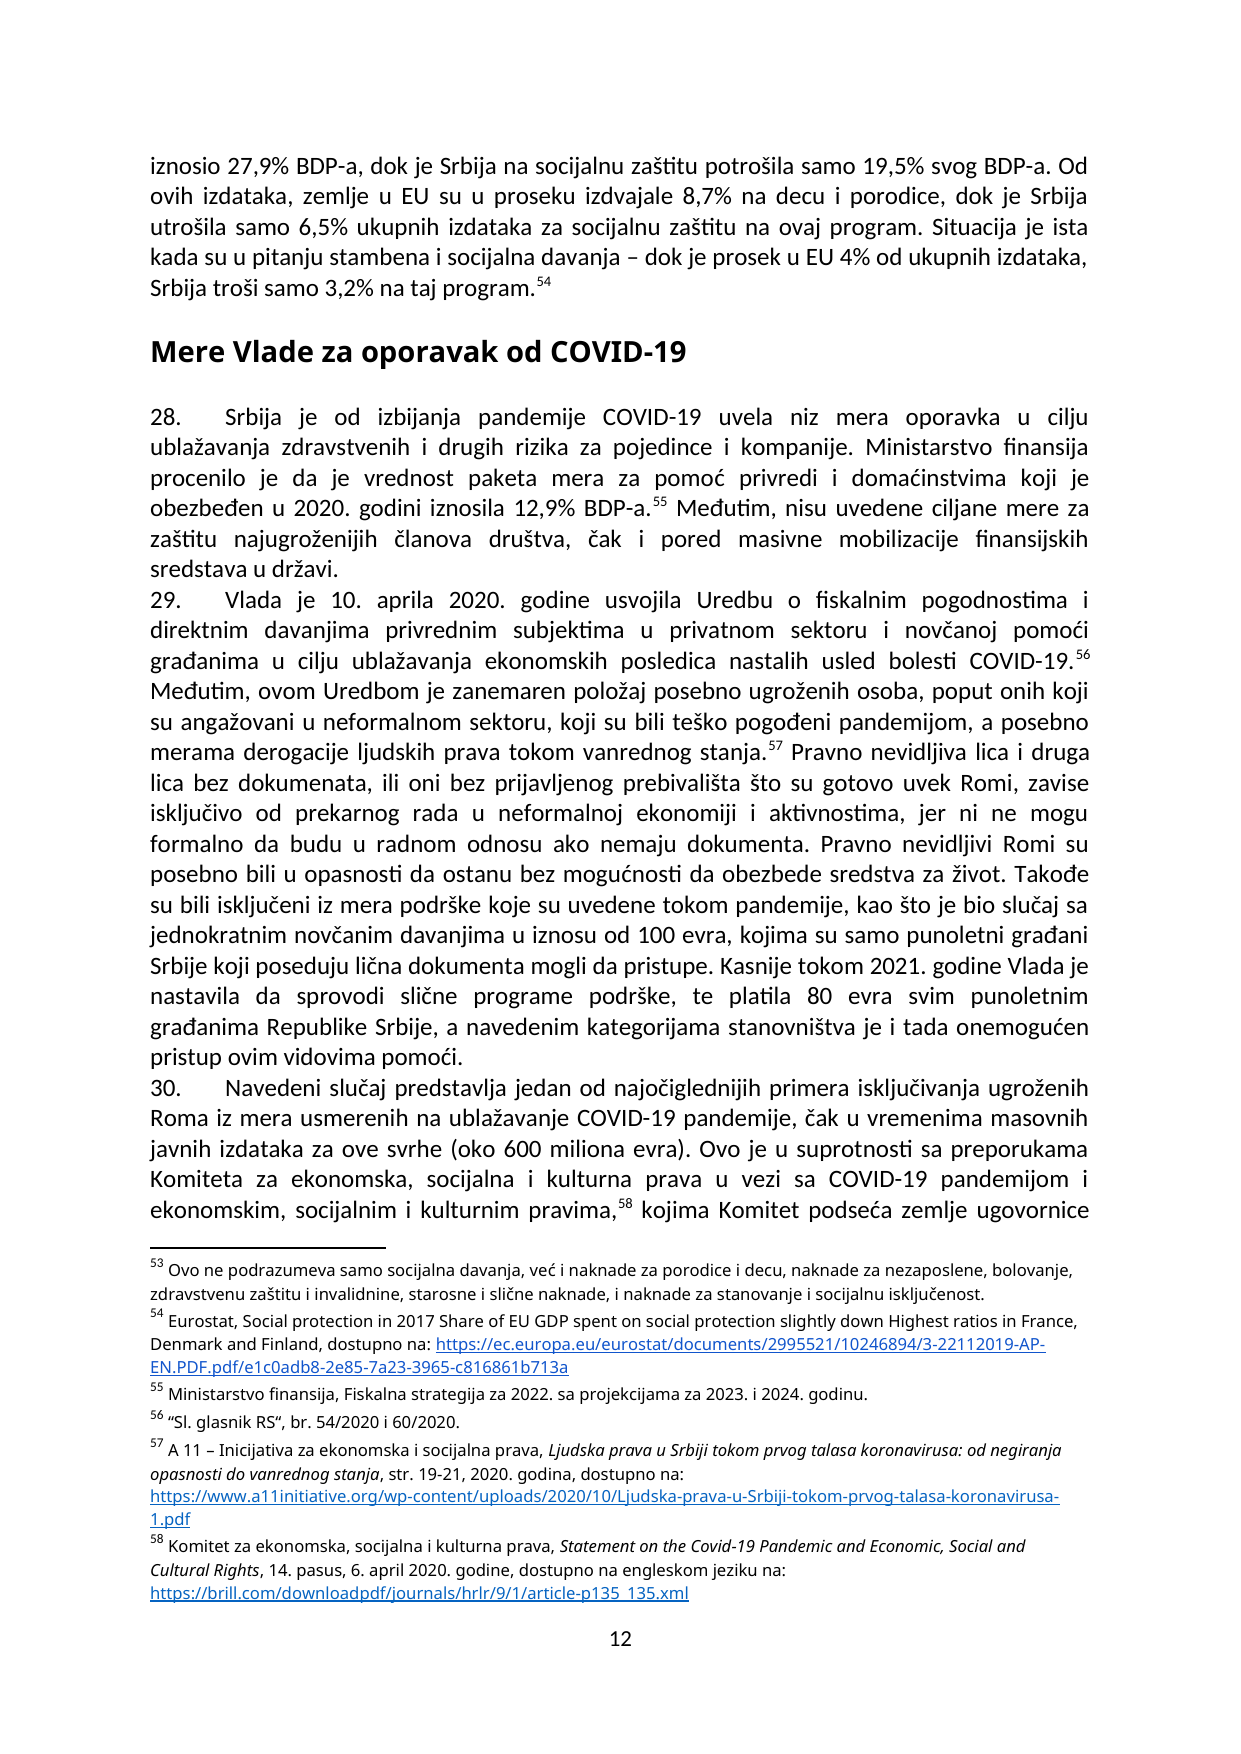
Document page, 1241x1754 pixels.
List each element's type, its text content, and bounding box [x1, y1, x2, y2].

list Vlada je 10. aprila 2020. godine usvojila Uredbu o fiskalnim pogodnostima i direktnim davanjima privrednim subjektima u privatnom sektoru i novčanoj pomoći građanima u cilju ublažavanja ekonomskih posledica nastalih usled bolesti COVID-19. Međutim, ovom Uredbom je zanemaren položaj posebno ugroženih osoba, poput onih koji su angažovani u neformalnom sektoru, koji su bili teško pogođeni pandemijom, a posebno merama derogacije ljudskih prava tokom vanrednog stanja. Pravno nevidljiva lica i druga lica bez dokumenata, ili oni bez prijavljenog prebivališta što su gotovo uvek Romi, zavise isključivo od prekarnog rada u neformalnoj ekonomiji i aktivnostima, jer ni ne mogu formalno da budu u radnom odnosu ako nemaju dokumenta. Pravno nevidljivi Romi su posebno bili u opasnosti da ostanu bez mogućnosti da obezbede sredstva za život. Takođe su bili isključeni iz mera podrške koje su uvedene tokom pandemije, kao što je bio slučaj sa jednokratnim novčanim davanjima u iznosu od 100 evra, kojima su samo punoletni građani Srbije koji poseduju lična dokumenta mogli da pristupe. Kasnije tokom 2021. godine Vlada je nastavila da sprovodi slične programe podrške, te platila 80 evra svim punoletnim građanima Republike Srbije, a navedenim kategorijama stanovništva je i tada onemogućen pristup ovim vidovima pomoći. [150, 584, 1090, 1072]
subtitle Mere Vlade za oporavak od COVID-19 [150, 332, 1090, 371]
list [150, 150, 1090, 303]
list Srbija je od izbijanja pandemije COVID-19 uvela niz mera oporavka u cilju ublažavanja zdravstvenih i drugih rizika za pojedince i kompanije. Ministarstvo finansija procenilo je da je vrednost paketa mera za pomoć privredi i domaćinstvima koji je obezbeđen u 2020. godini iznosila 12,9% BDP-a. Međutim, nisu uvedene ciljane mere za zaštitu najugroženijih članova društva, čak i pored masivne mobilizacije finansijskih sredstava u državi. [150, 401, 1090, 584]
list Navedeni slučaj predstavlja jedan od najočiglednijih primera isključivanja ugroženih Roma iz mera usmerenih na ublažavanje COVID-19 pandemije, čak u vremenima masovnih javnih izdataka za ove svrhe (oko 600 miliona evra). Ovo je u suprotnosti sa preporukama Komiteta za ekonomska, socijalna i kulturna prava u vezi sa COVID-19 pandemijom i ekonomskim, socijalnim i kulturnim pravima, kojima Komitet podseća zemlje ugovornice na obavezu da na najpravedniji način opredele maksimum raspoloživih sredstava za borbu protiv COVID-19 i uvedu posebno prilagođene mere za zaštitu zdravlje i sredstava za život manjinskih grupa, uključujući Rome. [150, 1072, 1090, 1225]
